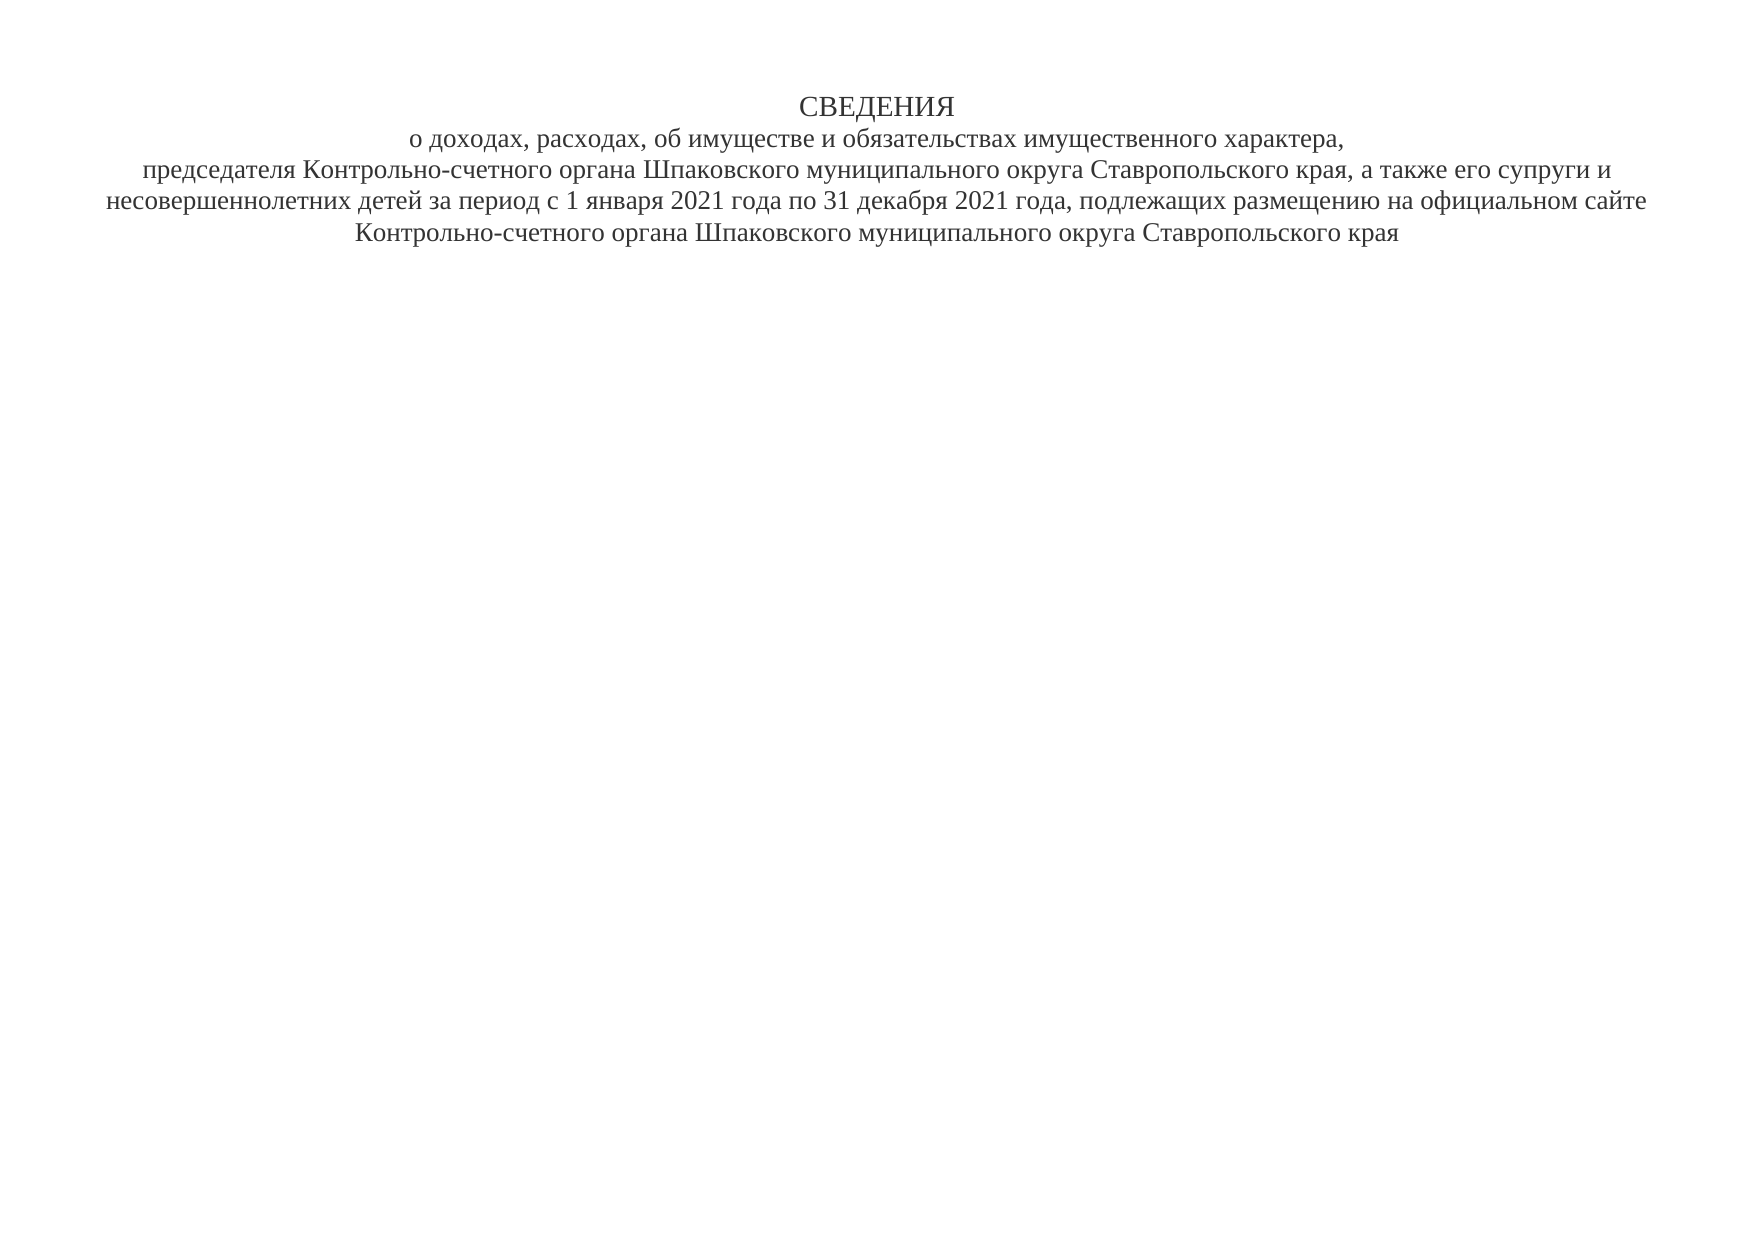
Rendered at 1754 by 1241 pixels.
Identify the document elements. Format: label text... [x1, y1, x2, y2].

text председателя Контрольно-счетного органа Шпаковского муниципального округа Ставропольского края, а также его супруги и несовершеннолетних детей за период с 1 января 2021 года по 31 декабря 2021 года, подлежащих размещению на официальном сайте [29, 153, 1724, 216]
text СВЕДЕНИЯ [29, 89, 1724, 122]
text о доходах, расходах, об имуществе и обязательствах имущественного характера, [29, 122, 1724, 153]
text Контрольно-счетного органа Шпаковского муниципального округа Ставропольского края [29, 216, 1724, 247]
